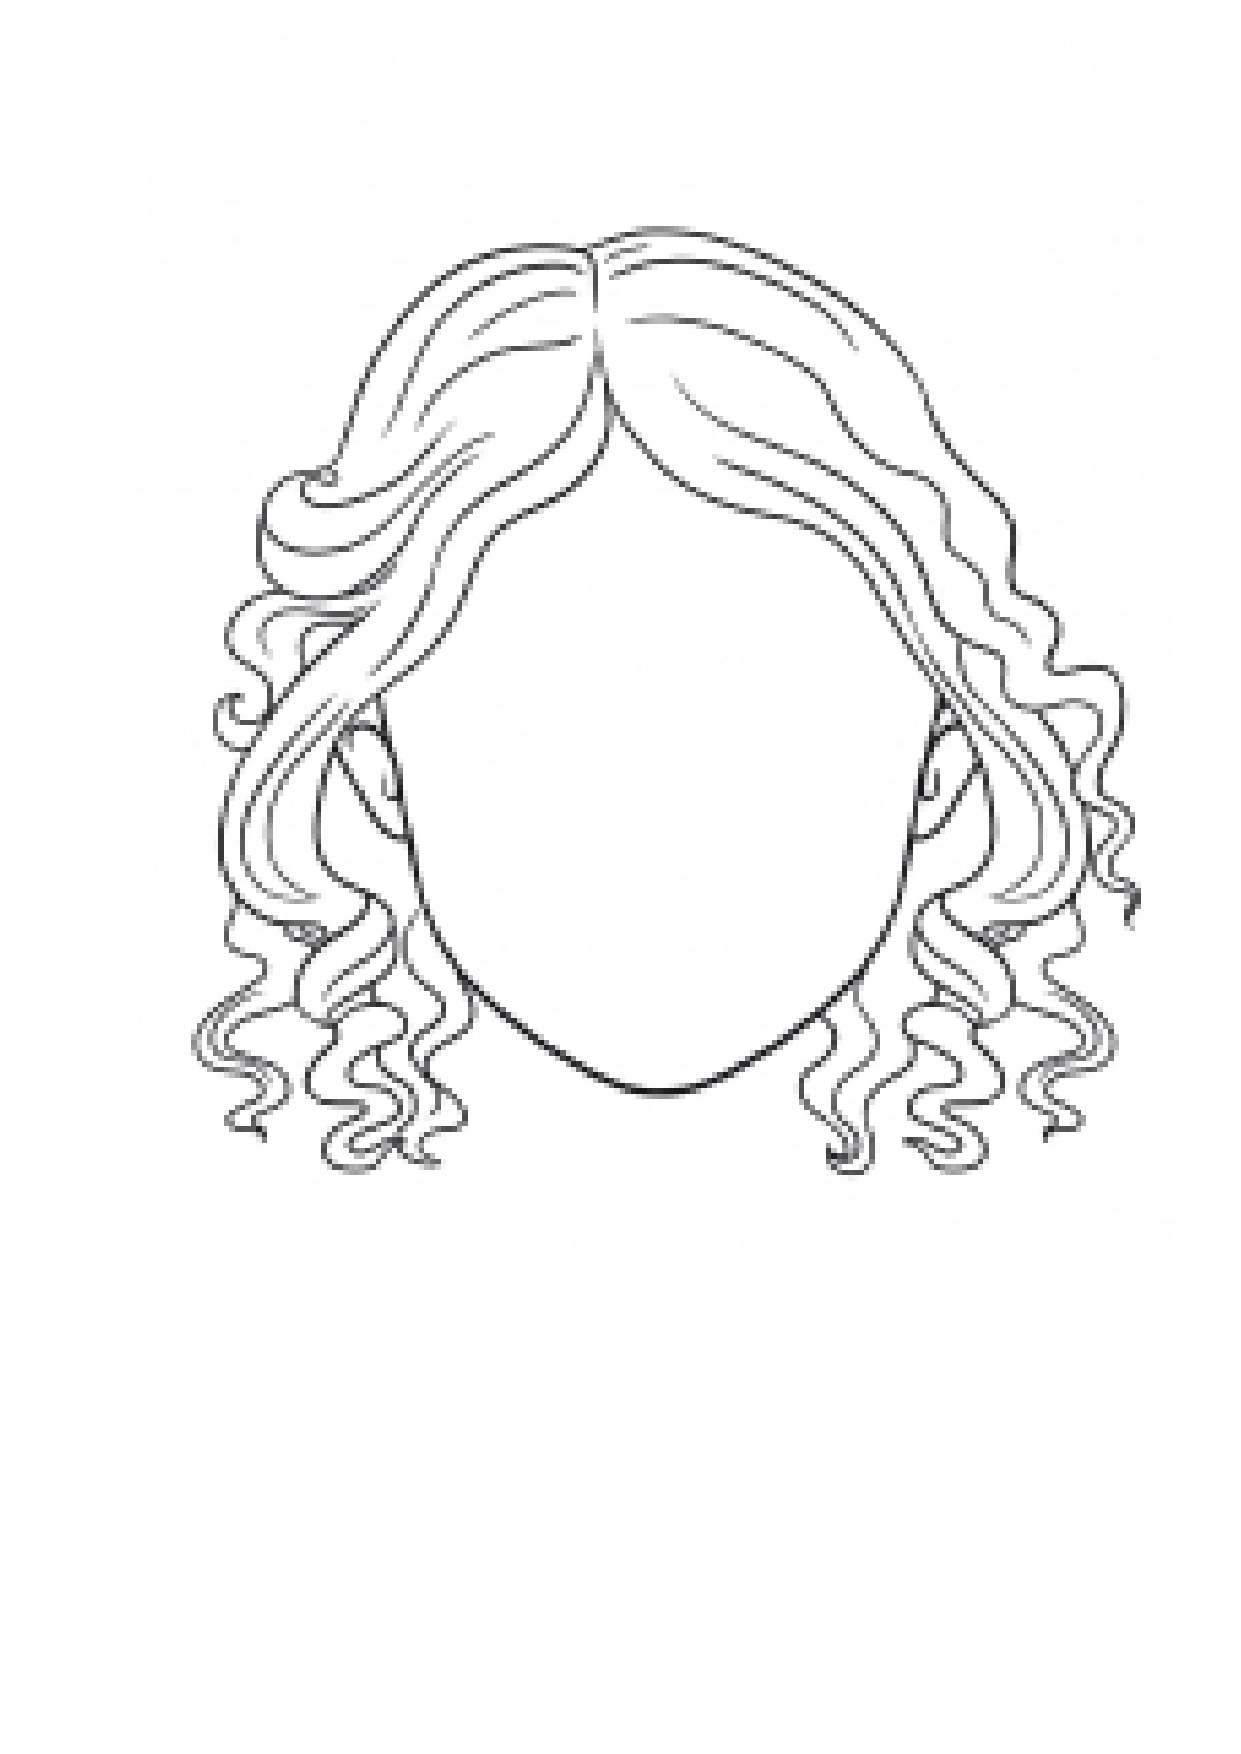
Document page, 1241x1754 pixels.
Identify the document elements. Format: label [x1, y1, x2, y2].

picture [132, 0, 1190, 1282]
